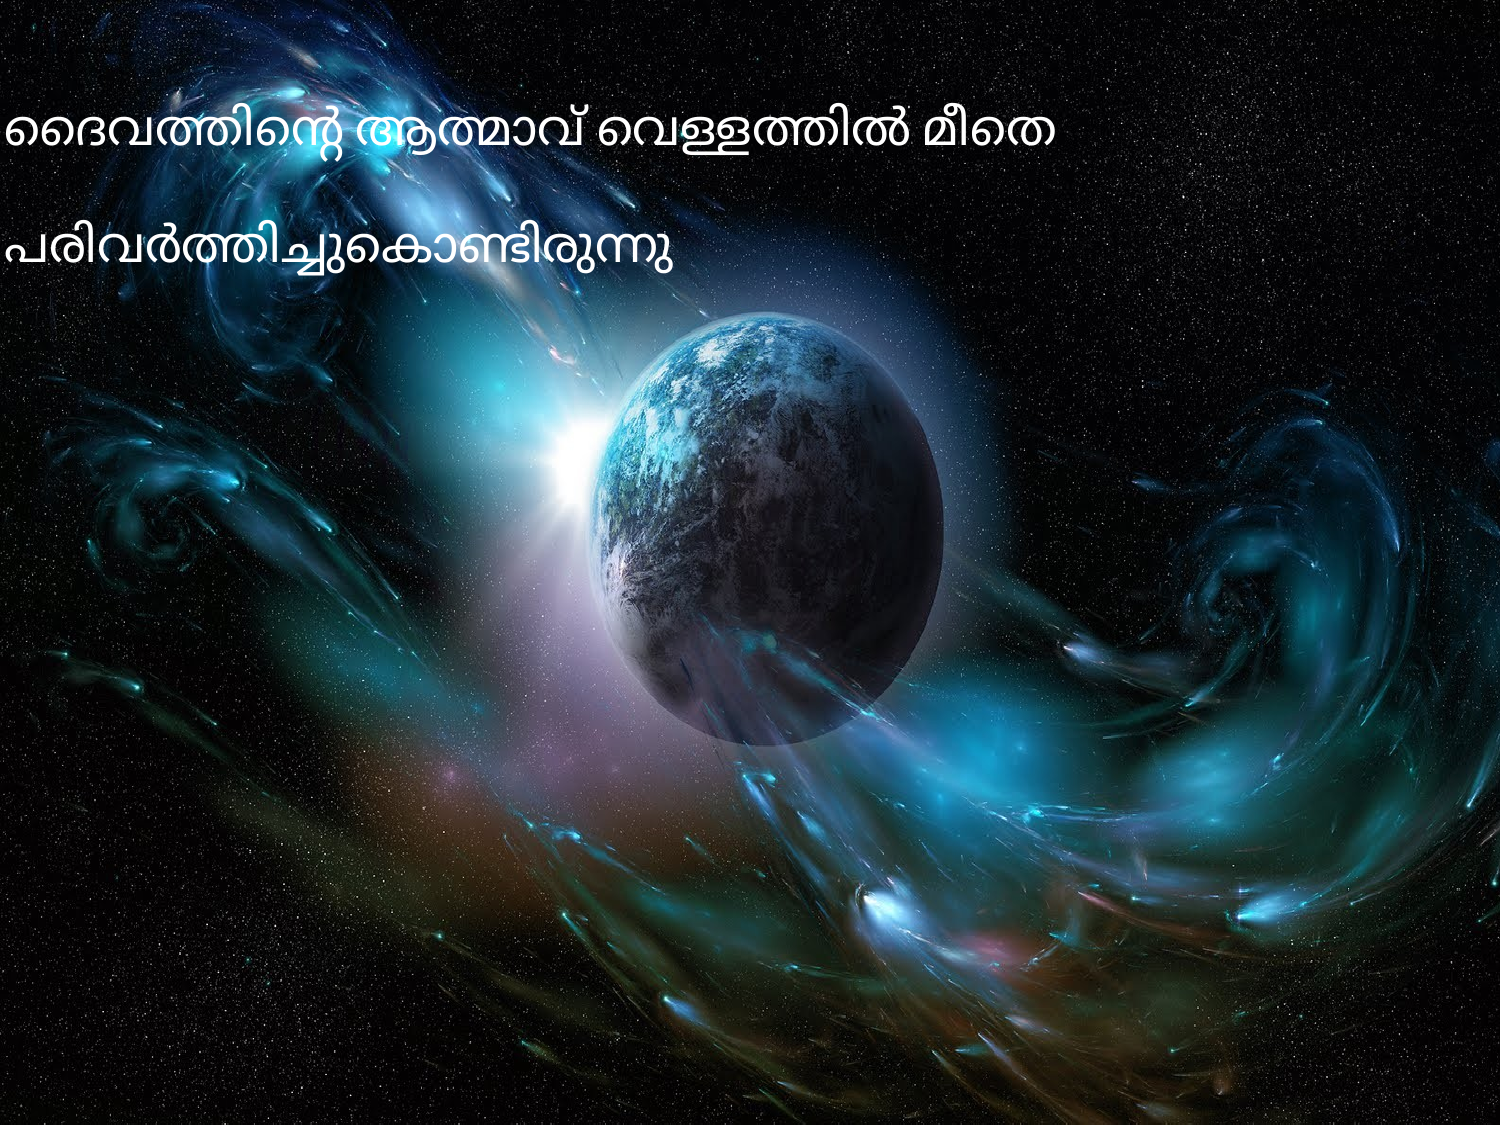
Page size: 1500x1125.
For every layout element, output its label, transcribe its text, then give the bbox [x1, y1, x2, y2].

text ദൈവത്തിന്റെ ആത്മാവ് വെള്ളത്തിൽ മീതെ പരിവർത്തിച്ചുകൊണ്ടിരുന്നു [4, 102, 1483, 282]
picture [0, 0, 1500, 1125]
